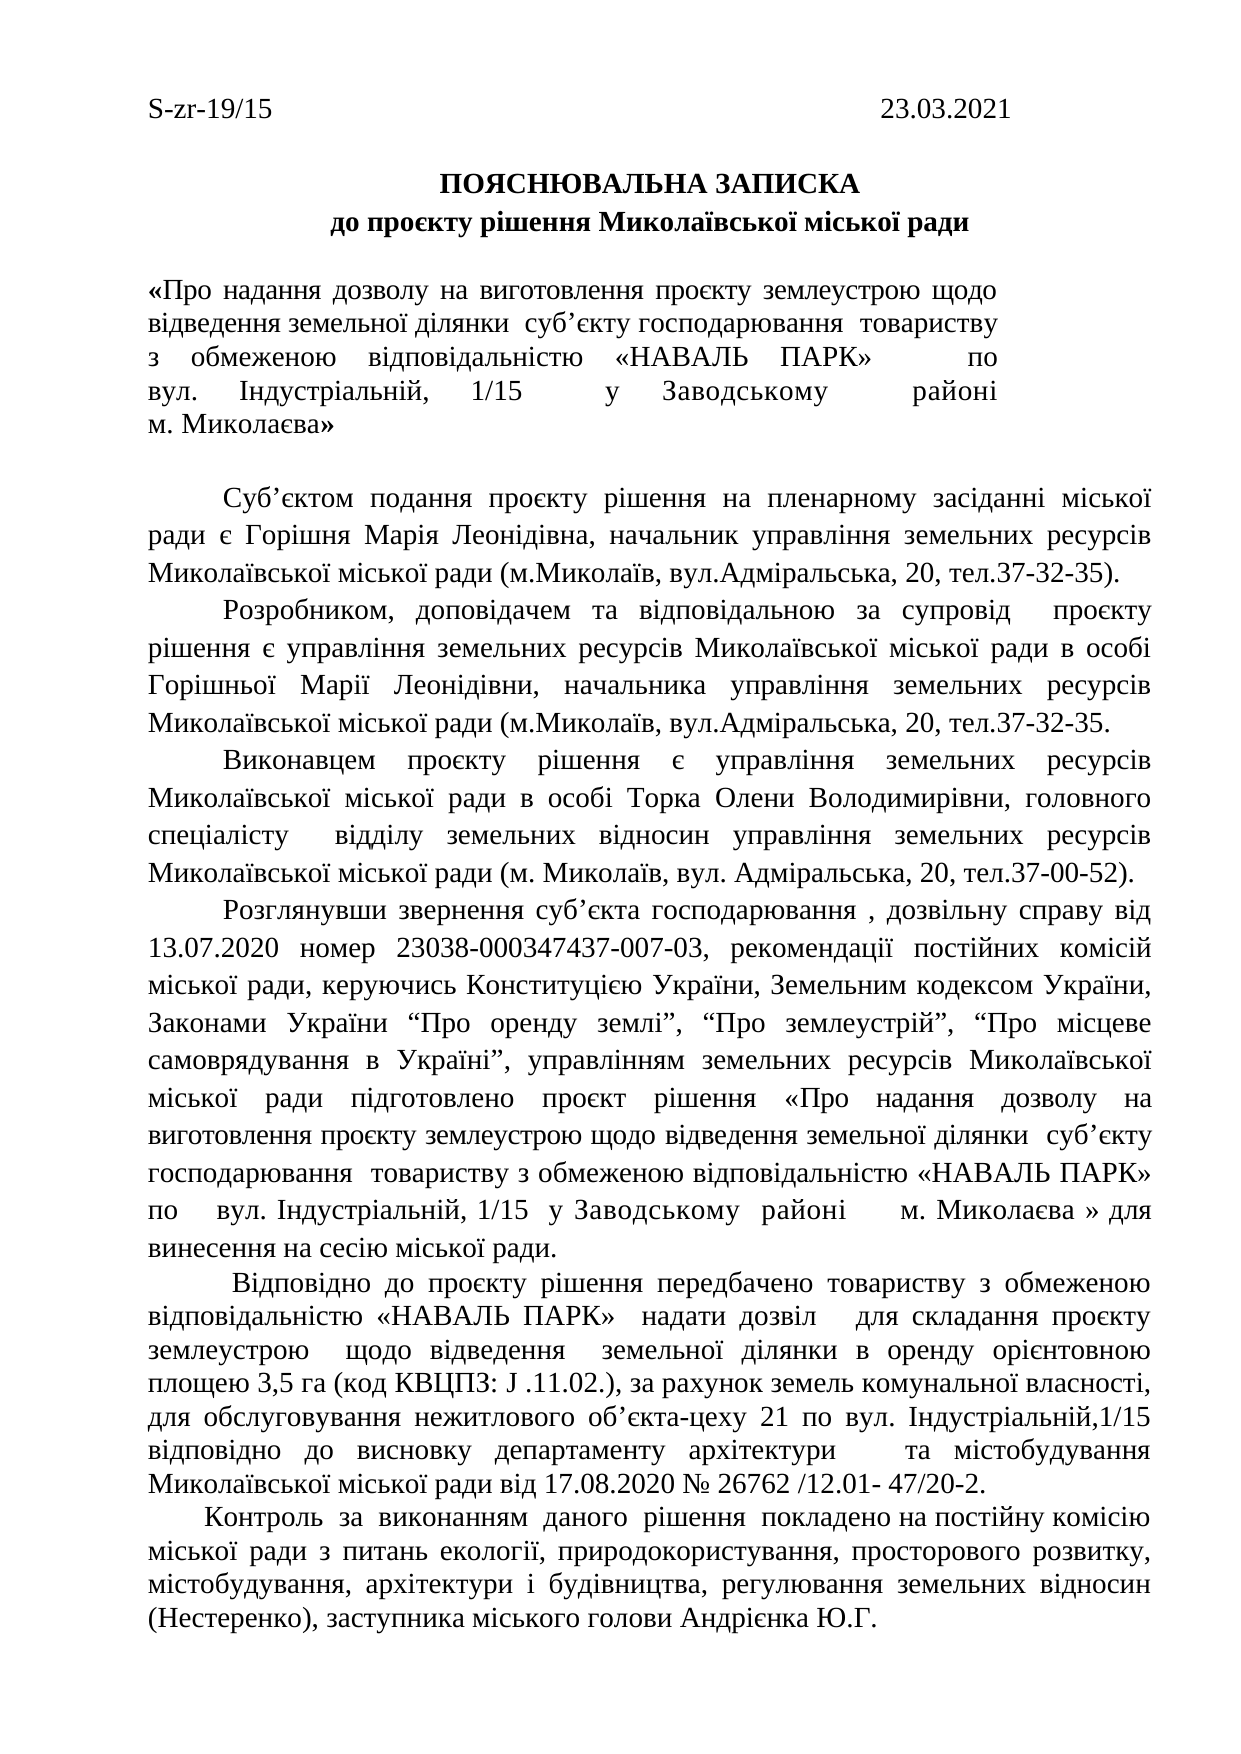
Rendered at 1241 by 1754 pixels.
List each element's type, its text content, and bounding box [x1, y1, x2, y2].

text «Про надання дозволу на виготовлення проєкту землеустрою щодо відведення земельної ділянки суб’єкту господарювання товариству з обмеженою відповідальністю «НАВАЛЬ ПАРК» по вул. Індустріальній, 1/15 у Заводському районі м. Миколаєва» [148, 272, 998, 440]
text до проєкту рішення Миколаївської міської ради [148, 201, 1152, 238]
text Суб’єктом подання проєкту рішення на пленарному засіданні міської ради є Горішня Марія Леонідівна, начальник управління земельних ресурсів Миколаївської міської ради (м.Миколаїв, вул.Адміральська, 20, тел.37-32-35). [148, 477, 1152, 590]
text Виконавцем проєкту рішення є управління земельних ресурсів Миколаївської міської ради в особі Торка Олени Володимирівни, головного спеціалісту відділу земельних відносин управління земельних ресурсів Миколаївської міської ради (м. Миколаїв, вул. Адміральська, 20, тел.37-00-52). [148, 740, 1152, 890]
text Розглянувши звернення суб’єкта господарювання , дозвільну справу від 13.07.2020 номер 23038-000347437-007-03, рекомендації постійних комісій міської ради, керуючись Конституцією України, Земельним кодексом України, Законами України “Про оренду землі”, “Про землеустрій”, “Про місцеве самоврядування в Україні”, управлінням земельних ресурсів Миколаївської міської ради підготовлено проєкт рішення «Про надання дозволу на виготовлення проєкту землеустрою щодо відведення земельної ділянки суб’єкту господарювання товариству з обмеженою відповідальністю «НАВАЛЬ ПАРК» по вул. Індустріальній, 1/15 у Заводському районі м. Миколаєва » для винесення на сесію міської ради. [148, 890, 1152, 1265]
text Відповідно до проєкту рішення передбачено товариству з обмеженою відповідальністю «НАВАЛЬ ПАРК» надати дозвіл для складання проєкту землеустрою щодо відведення земельної ділянки в оренду орієнтовною площею 3,5 га (код КВЦПЗ: J .11.02.), за рахунок земель комунальної власності, для обслуговування нежитлового об’єкта-цеху 21 по вул. Індустріальній,1/15 відповідно до висновку департаменту архітектури та містобудування Миколаївської міської ради від 17.08.2020 № 26762 /12.01- 47/20-2. [148, 1265, 1152, 1499]
text Розробником, доповідачем та відповідальною за супровід проєкту рішення є управління земельних ресурсів Миколаївської міської ради в особі Горішньої Марії Леонідівни, начальника управління земельних ресурсів Миколаївської міської ради (м.Миколаїв, вул.Адміральська, 20, тел.37-32-35. [148, 590, 1152, 740]
text ПОЯСНЮВАЛЬНА ЗАПИСКА [148, 163, 1152, 201]
text S-zr-19/15 23.03.2021 [148, 88, 1152, 126]
list Контроль за виконанням даного рішення покладено на постійну комісію міської ради з питань екології, природокористування, просторового розвитку, містобудування, архітектури і будівництва, регулювання земельних відносин (Нестеренко), заступника міського голови Андрієнка Ю.Г. [148, 1499, 1152, 1634]
